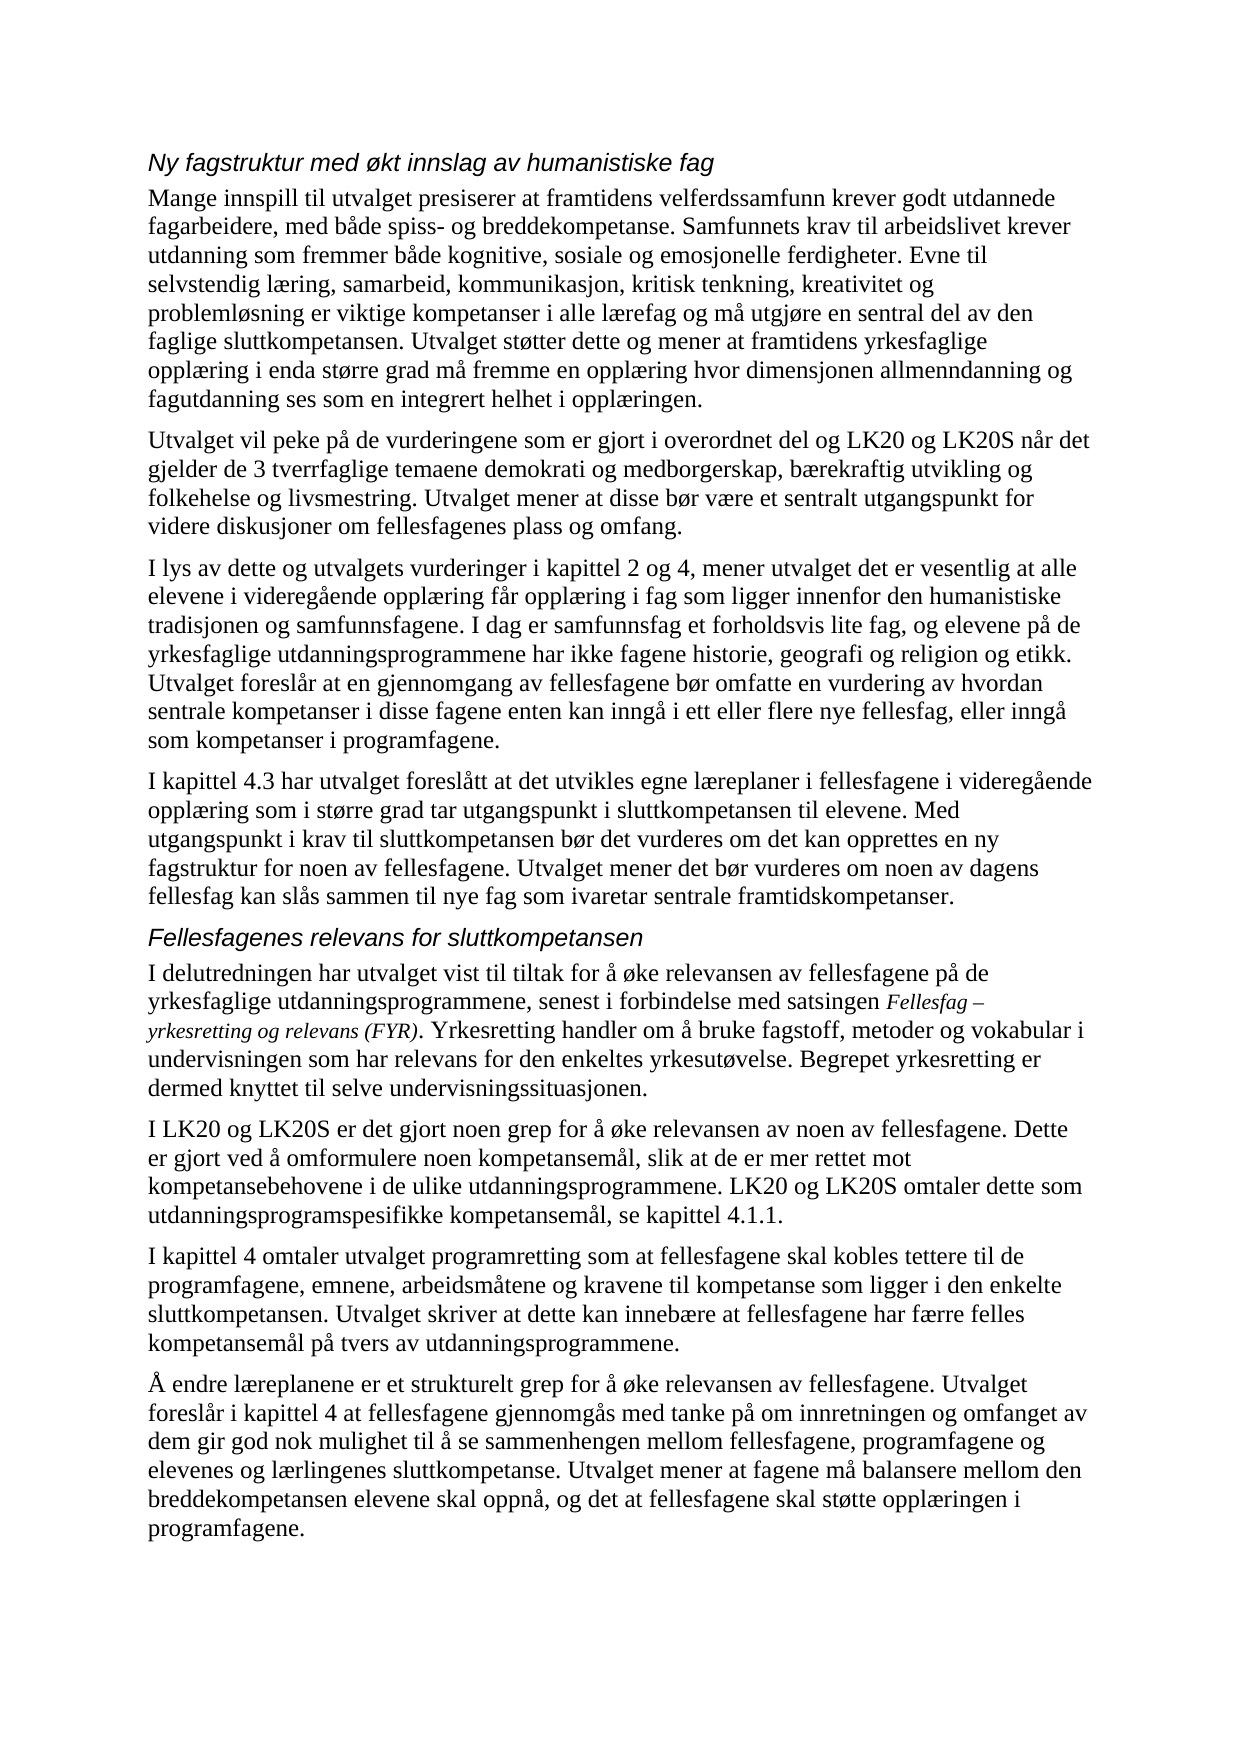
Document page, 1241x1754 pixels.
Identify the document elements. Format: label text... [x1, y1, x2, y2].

text Å endre læreplanene er et strukturelt grep for å øke relevansen av fellesfagene. Utvalget foreslår i kapittel 4 at fellesfagene gjennomgås med tanke på om innretningen og omfanget av dem gir god nok mulighet til å se sammenhengen mellom fellesfagene, programfagene og elevenes og lærlingenes sluttkompetanse. Utvalget mener at fagene må balansere mellom den breddekompetansen elevene skal oppnå, og det at fellesfagene skal støtte opplæringen i programfagene. [148, 1369, 1093, 1541]
text I kapittel 4 omtaler utvalget programretting som at fellesfagene skal kobles tettere til de programfagene, emnene, arbeidsmåtene og kravene til kompetanse som ligger i den enkelte sluttkompetansen. Utvalget skriver at dette kan innebære at fellesfagene har færre felles kompetansemål på tvers av utdanningsprogrammene. [148, 1241, 1093, 1356]
text I LK20 og LK20S er det gjort noen grep for å øke relevansen av noen av fellesfagene. Dette er gjort ved å omformulere noen kompetansemål, slik at de er mer rettet mot kompetansebehovene i de ulike utdanningsprogrammene. LK20 og LK20S omtaler dette som utdanningsprogramspesifikke kompetansemål, se kapittel 4.1.1. [148, 1114, 1093, 1229]
text Fellesfagenes relevans for sluttkompetansen [148, 923, 1093, 951]
text I lys av dette og utvalgets vurderinger i kapittel 2 og 4, mener utvalget det er vesentlig at alle elevene i videregående opplæring får opplæring i fag som ligger innenfor den humanistiske tradisjonen og samfunnsfagene. I dag er samfunnsfag et forholdsvis lite fag, og elevene på de yrkesfaglige utdanningsprogrammene har ikke fagene historie, geografi og religion og etikk. Utvalget foreslår at en gjennomgang av fellesfagene bør omfatte en vurdering av hvordan sentrale kompetanser i disse fagene enten kan inngå i ett eller flere nye fellesfag, eller inngå som kompetanser i programfagene. [148, 553, 1093, 754]
text Ny fagstruktur med økt innslag av humanistiske fag [148, 148, 1093, 176]
text I delutredningen har utvalget vist til tiltak for å øke relevansen av fellesfagene på de yrkesfaglige utdanningsprogrammene, senest i forbindelse med satsingen Fellesfag – yrkesretting og relevans (FYR). Yrkesretting handler om å bruke fagstoff, metoder og vokabular i undervisningen som har relevans for den enkeltes yrkesutøvelse. Begrepet yrkesretting er dermed knyttet til selve undervisningssituasjonen. [148, 958, 1093, 1101]
text I kapittel 4.3 har utvalget foreslått at det utvikles egne læreplaner i fellesfagene i videregående opplæring som i større grad tar utgangspunkt i sluttkompetansen til elevene. Med utgangspunkt i krav til sluttkompetansen bør det vurderes om det kan opprettes en ny fagstruktur for noen av fellesfagene. Utvalget mener det bør vurderes om noen av dagens fellesfag kan slås sammen til nye fag som ivaretar sentrale framtidskompetanser. [148, 766, 1093, 910]
text Utvalget vil peke på de vurderingene som er gjort i overordnet del og LK20 og LK20S når det gjelder de 3 tverrfaglige temaene demokrati og medborgerskap, bærekraftig utvikling og folkehelse og livsmestring. Utvalget mener at disse bør være et sentralt utgangspunkt for videre diskusjoner om fellesfagenes plass og omfang. [148, 425, 1093, 540]
text Mange innspill til utvalget presiserer at framtidens velferdssamfunn krever godt utdannede fagarbeidere, med både spiss- og breddekompetanse. Samfunnets krav til arbeidslivet krever utdanning som fremmer både kognitive, sosiale og emosjonelle ferdigheter. Evne til selvstendig læring, samarbeid, kommunikasjon, kritisk tenkning, kreativitet og problemløsning er viktige kompetanser i alle lærefag og må utgjøre en sentral del av den faglige sluttkompetansen. Utvalget støtter dette og mener at framtidens yrkesfaglige opplæring i enda større grad må fremme en opplæring hvor dimensjonen allmenndanning og fagutdanning ses som en integrert helhet i opplæringen. [148, 183, 1093, 413]
